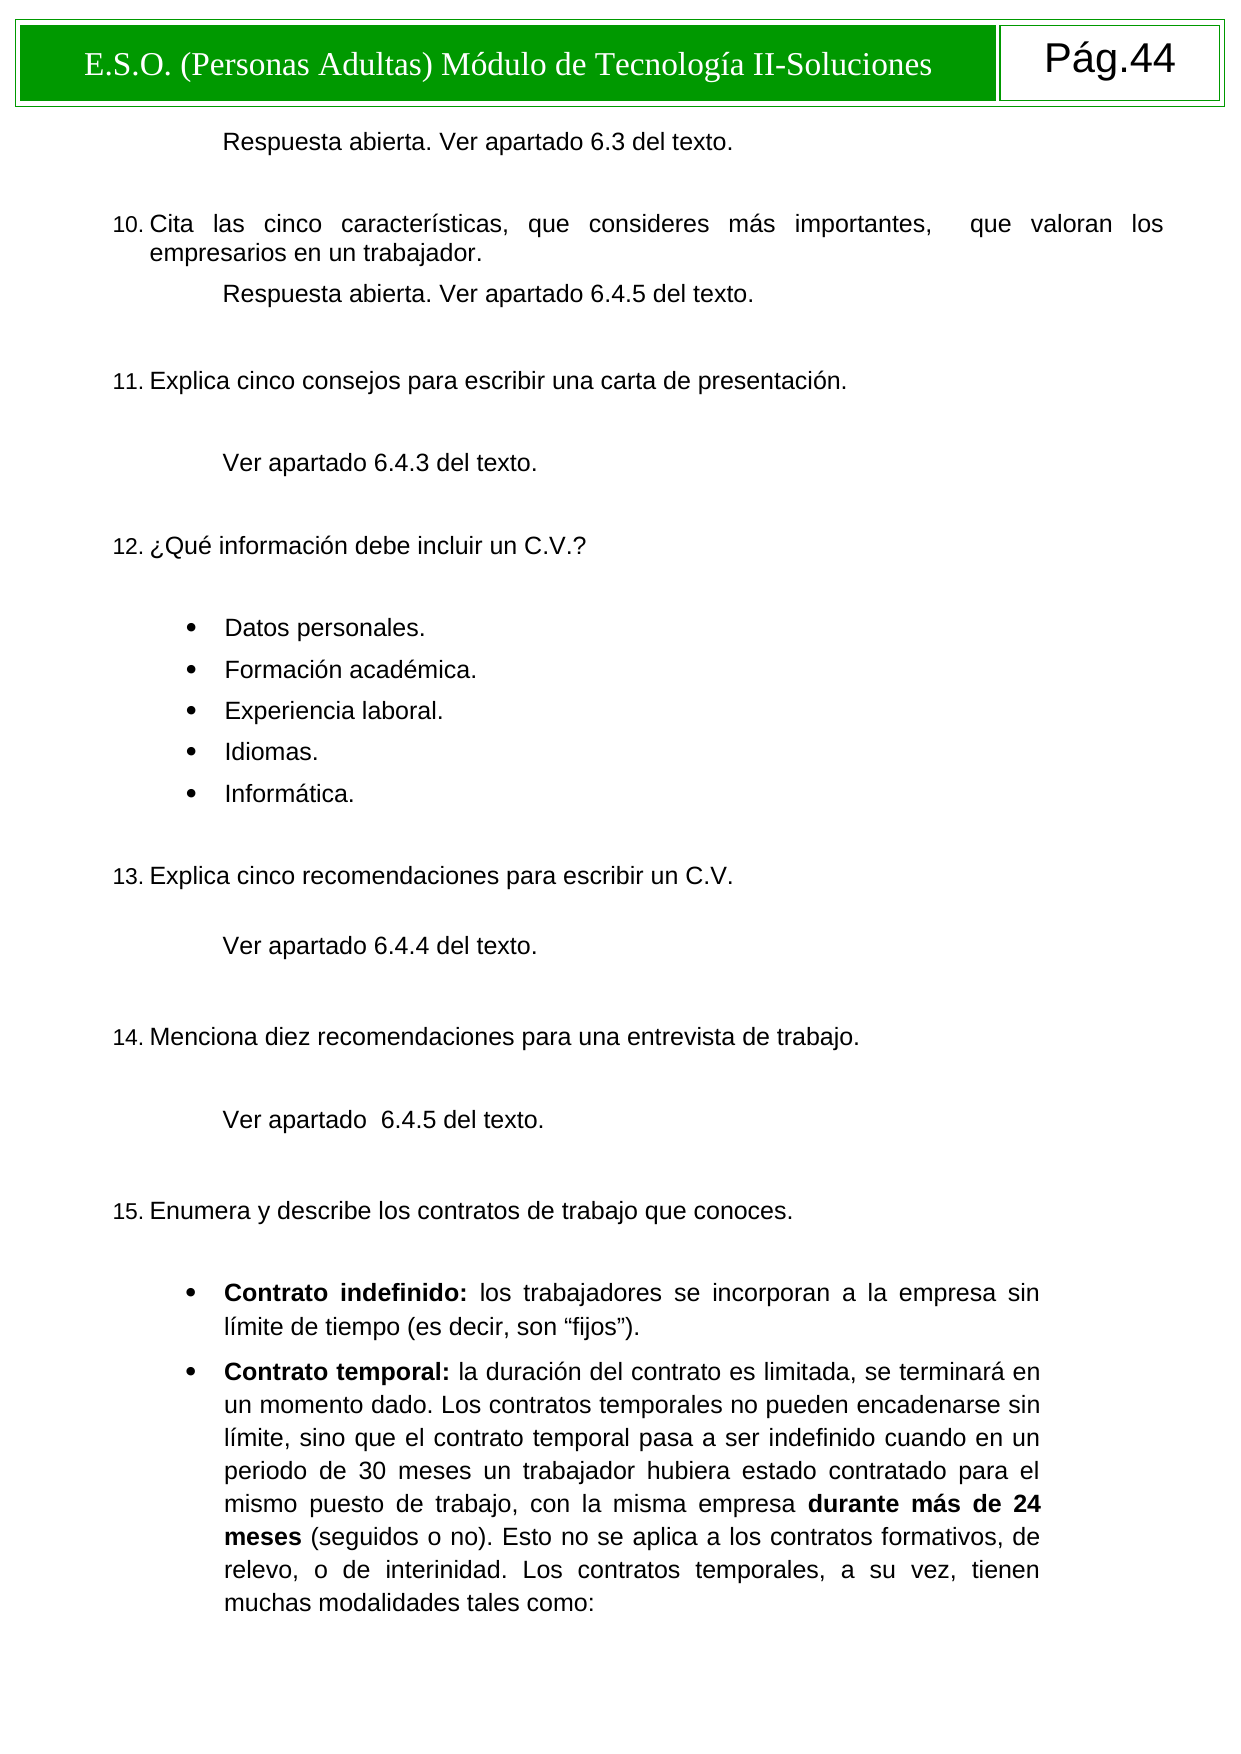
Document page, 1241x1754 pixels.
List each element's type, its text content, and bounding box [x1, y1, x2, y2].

list Informática. [187, 779, 1165, 807]
text Respuesta abierta. Ver apartado 6.4.5 del texto. [112, 279, 1165, 308]
list ¿Qué información debe incluir un C.V.? [112, 531, 1165, 559]
list Contrato temporal: la duración del contrato es limitada, se terminará en un momento dado. Los contratos temporales no pueden encadenarse sin límite, sino que el contrato temporal pasa a ser indefinido cuando en un periodo de 30 meses un trabajador hubiera estado contratado para el mismo puesto de trabajo, con la misma empresa durante más de 24 meses (seguidos o no). Esto no se aplica a los contratos formativos, de relevo, o de interinidad. Los contratos temporales, a su vez, tienen muchas modalidades tales como: [186, 1357, 1041, 1617]
text Ver apartado 6.4.5 del texto. [112, 1105, 1165, 1133]
list Idiomas. [187, 737, 1165, 766]
list Ver apartado 6.4.3 del texto. [149, 448, 1165, 477]
list Formación académica. [187, 654, 1165, 683]
list Explica cinco recomendaciones para escribir un C.V. [112, 861, 1165, 890]
list Cita las cinco características, que consideres más importantes, que valoran los empresarios en un trabajador. [112, 209, 1165, 266]
list Datos personales. [187, 613, 1165, 642]
list Respuesta abierta. Ver apartado 6.3 del texto. [149, 126, 1165, 155]
list Enumera y describe los contratos de trabajo que conoces. [112, 1196, 1165, 1224]
list Experiencia laboral. [187, 696, 1165, 725]
list Menciona diez recomendaciones para una entrevista de trabajo. [112, 1022, 1165, 1051]
list Explica cinco consejos para escribir una carta de presentación. [112, 366, 1165, 394]
text Ver apartado 6.4.4 del texto. [112, 931, 1165, 960]
list Contrato indefinido: los trabajadores se incorporan a la empresa sin límite de tiempo (es decir, son “fijos”). [186, 1278, 1041, 1340]
